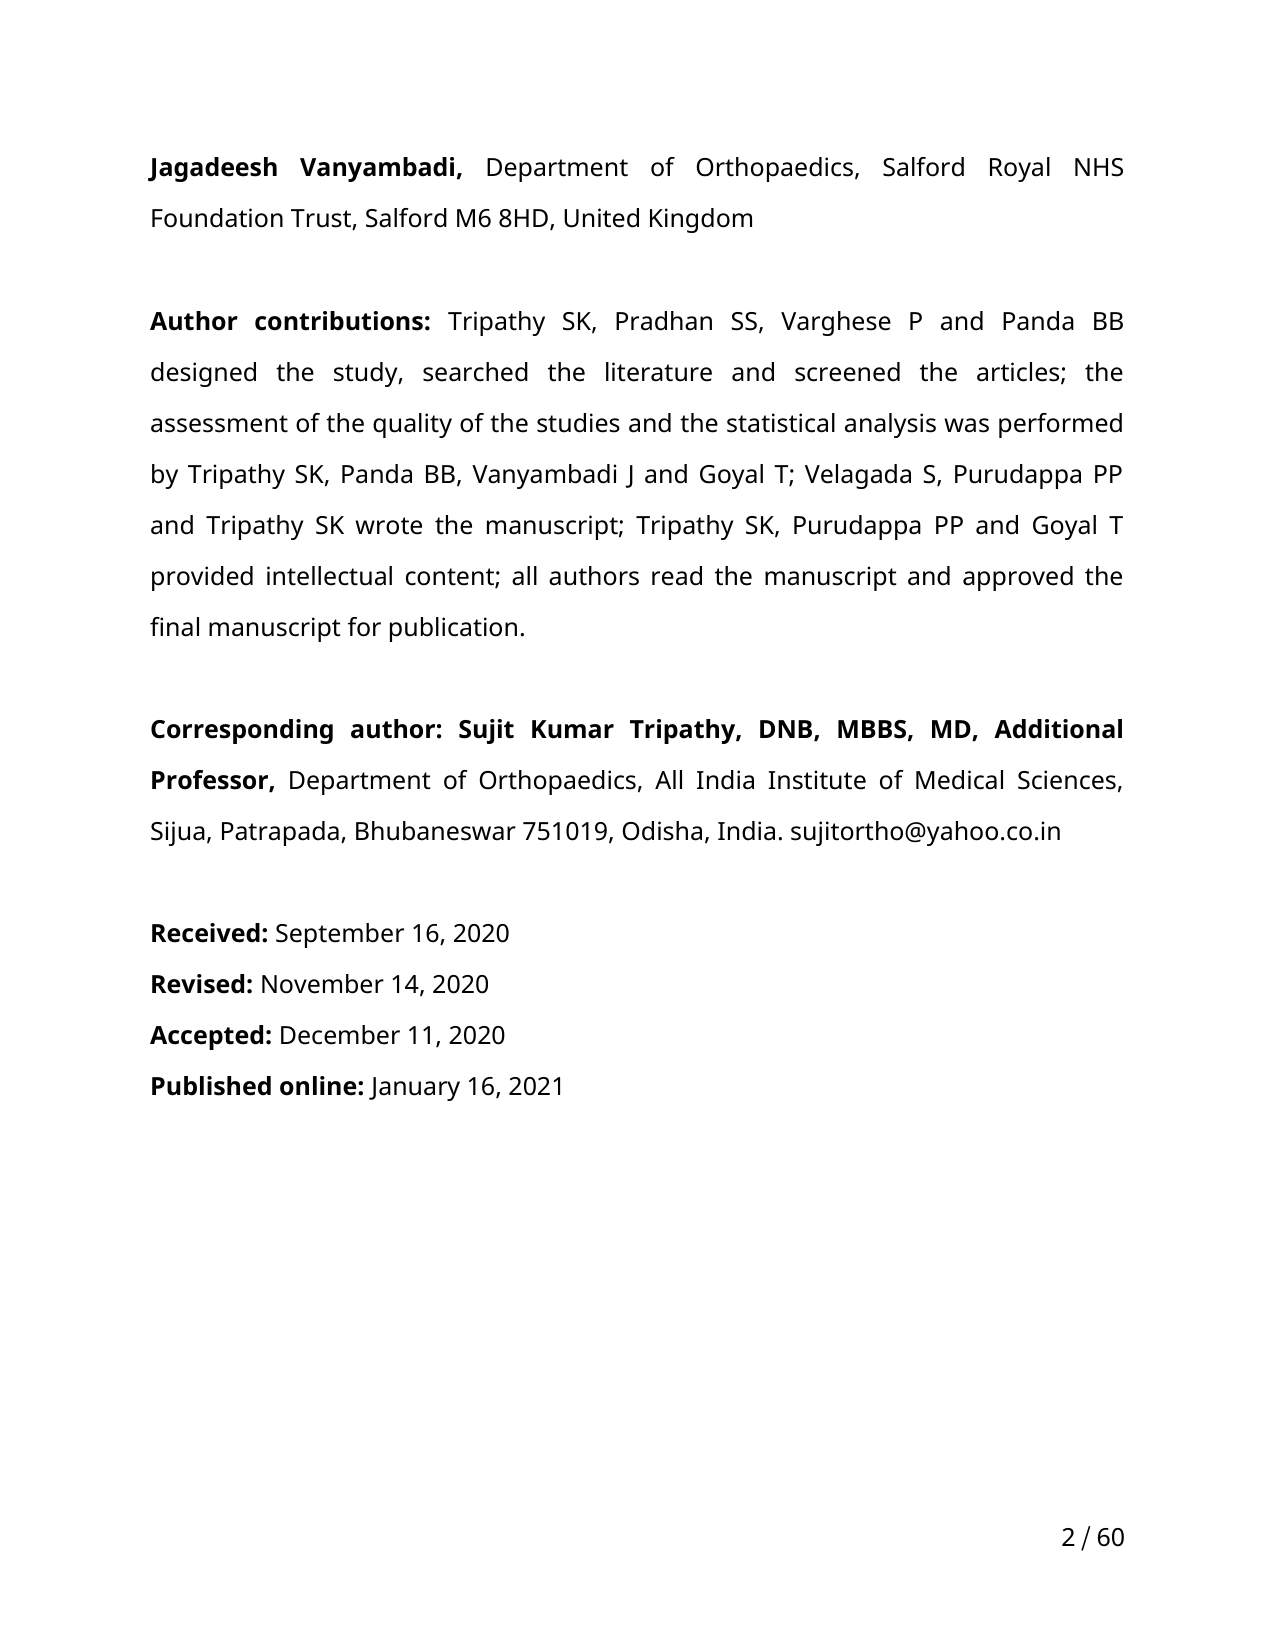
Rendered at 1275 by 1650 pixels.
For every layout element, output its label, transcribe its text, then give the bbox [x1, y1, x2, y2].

text Revised: November 14, 2020 [150, 967, 1125, 1001]
text Published online: January 16, 2021 [150, 1069, 1125, 1103]
text Received: September 16, 2020 [150, 916, 1125, 950]
text Corresponding author: Sujit Kumar Tripathy, DNB, MBBS, MD, Additional Professor, Department of Orthopaedics, All India Institute of Medical Sciences, Sijua, Patrapada, Bhubaneswar 751019, Odisha, India. sujitortho@yahoo.co.in [150, 711, 1125, 848]
text Accepted: December 11, 2020 [150, 1018, 1125, 1052]
text Author contributions: Tripathy SK, Pradhan SS, Varghese P and Panda BB designed the study, searched the literature and screened the articles; the assessment of the quality of the studies and the statistical analysis was performed by Tripathy SK, Panda BB, Vanyambadi J and Goyal T; Velagada S, Purudappa PP and Tripathy SK wrote the manuscript; Tripathy SK, Purudappa PP and Goyal T provided intellectual content; all authors read the manuscript and approved the final manuscript for publication. [150, 303, 1125, 643]
text Jagadeesh Vanyambadi, Department of Orthopaedics, Salford Royal NHS Foundation Trust, Salford M6 8HD, United Kingdom [150, 150, 1125, 235]
